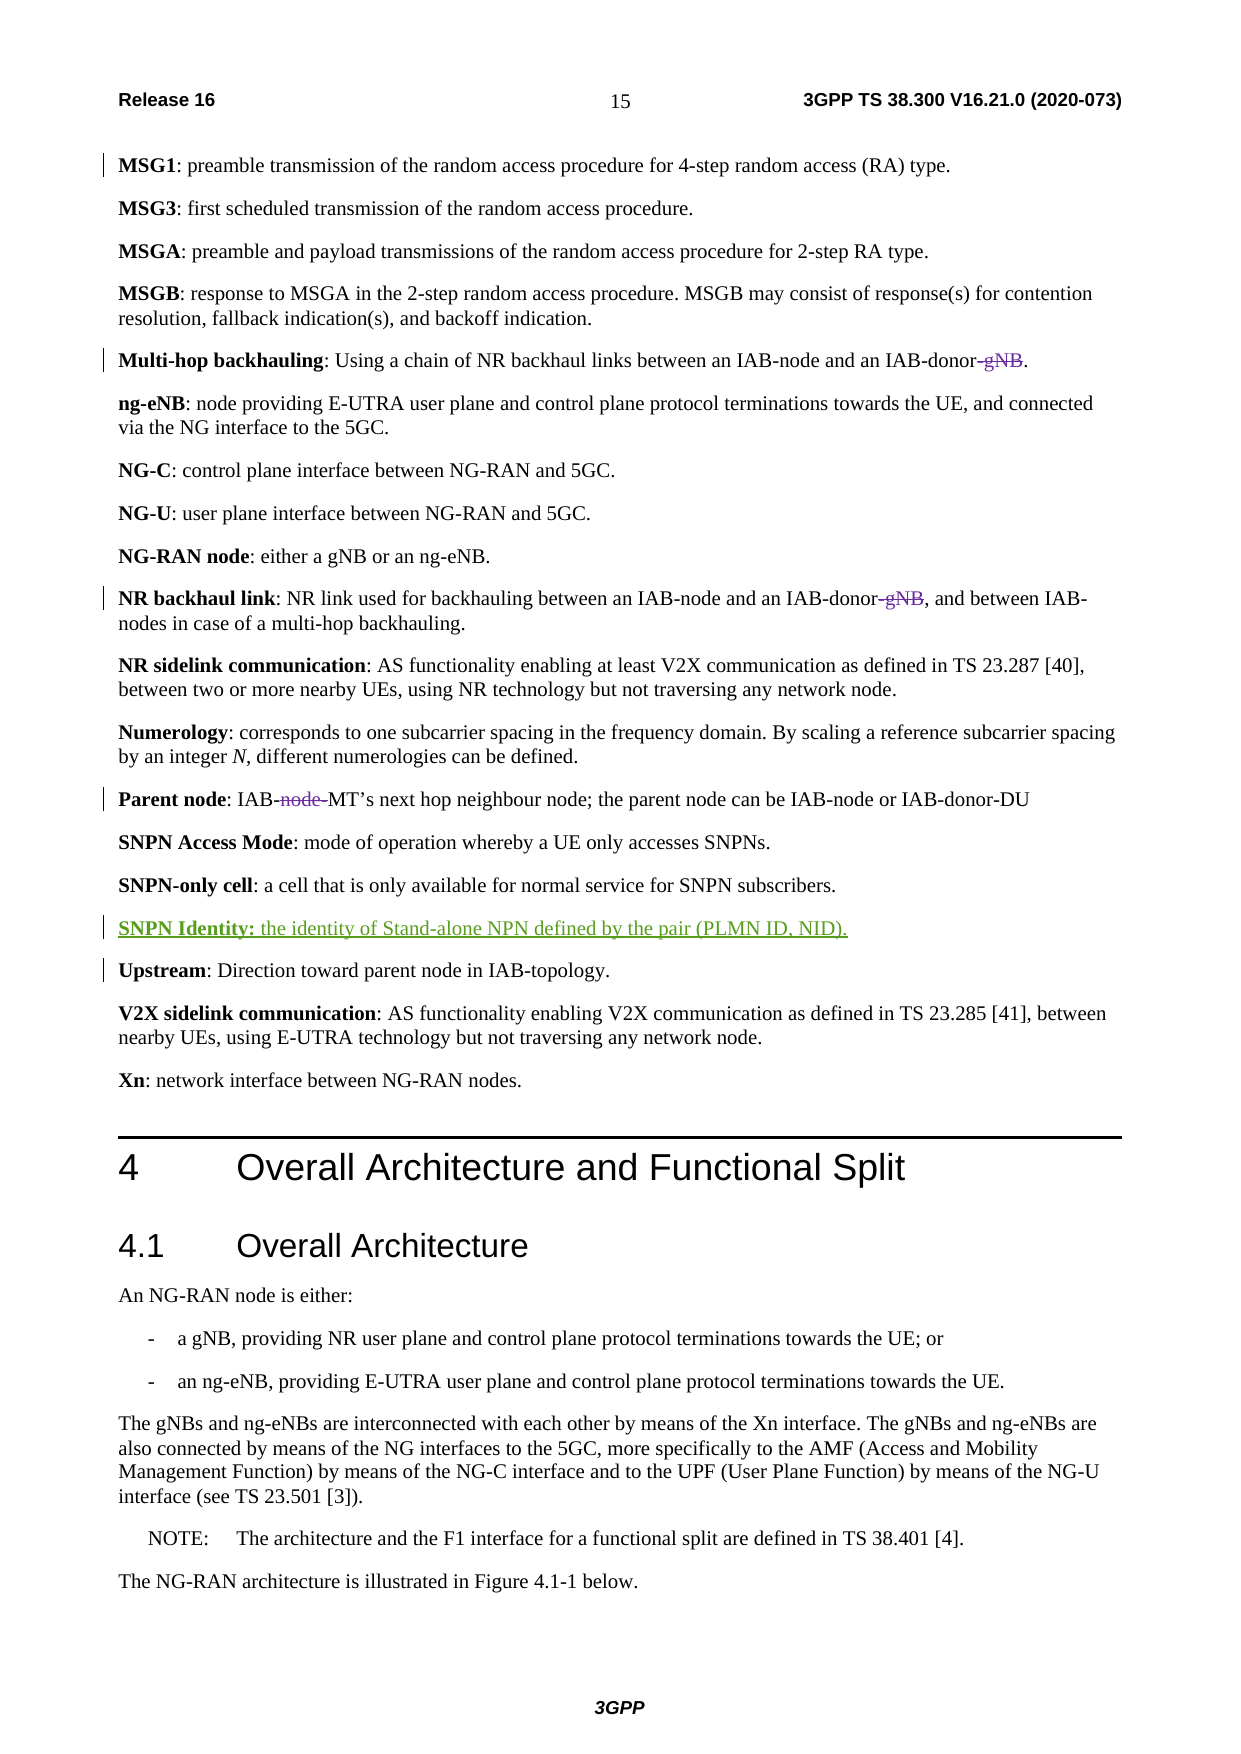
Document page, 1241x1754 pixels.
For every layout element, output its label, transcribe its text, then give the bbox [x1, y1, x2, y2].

text - a gNB, providing NR user plane and control plane protocol terminations towards the UE; or [148, 1326, 1122, 1350]
text Parent node: IAB-MT’s next hop neighbour node; the parent node can be IAB-node or IAB-donor-DU [118, 787, 1122, 811]
text SNPN Access Mode: mode of operation whereby a UE only accesses SNPNs. [118, 830, 1122, 854]
text Multi-hop backhauling: Using a chain of NR backhaul links between an IAB-node and an IAB-donor. [118, 348, 1122, 372]
text NG-C: control plane interface between NG-RAN and 5GC. [118, 458, 1122, 482]
text The gNBs and ng-eNBs are interconnected with each other by means of the Xn interface. The gNBs and ng-eNBs are also connected by means of the NG interfaces to the 5GC, more specifically to the AMF (Access and Mobility Management Function) by means of the NG-C interface and to the UPF (User Plane Function) by means of the NG-U interface (see TS 23.501 [3]). [118, 1411, 1122, 1508]
text NOTE: The architecture and the F1 interface for a functional split are defined in TS 38.401 [4]. [148, 1526, 1122, 1550]
text MSGA: preamble and payload transmissions of the random access procedure for 2-step RA type. [118, 238, 1122, 263]
subtitle 4 Overall Architecture and Functional Split [118, 1139, 1122, 1188]
text MSG3: first scheduled transmission of the random access procedure. [118, 196, 1122, 220]
text The NG-RAN architecture is illustrated in Figure 4.1-1 below. [118, 1569, 1122, 1593]
text NG-U: user plane interface between NG-RAN and 5GC. [118, 501, 1122, 525]
text NR sidelink communication: AS functionality enabling at least V2X communication as defined in TS 23.287 [40], between two or more nearby UEs, using NR technology but not traversing any network node. [118, 653, 1122, 701]
text V2X sidelink communication: AS functionality enabling V2X communication as defined in TS 23.285 [41], between nearby UEs, using E-UTRA technology but not traversing any network node. [118, 1001, 1122, 1049]
text MSG1: preamble transmission of the random access procedure for 4-step random access (RA) type. [118, 153, 1122, 177]
text An NG-RAN node is either: [118, 1283, 1122, 1307]
text ng-eNB: node providing E-UTRA user plane and control plane protocol terminations towards the UE, and connected via the NG interface to the 5GC. [118, 391, 1122, 439]
text SNPN-only cell: a cell that is only available for normal service for SNPN subscribers. [118, 873, 1122, 897]
text Upstream: Direction toward parent node in IAB-topology. [118, 958, 1122, 982]
text Xn: network interface between NG-RAN nodes. [118, 1068, 1122, 1092]
text NR backhaul link: NR link used for backhauling between an IAB-node and an IAB-donor, and between IAB-nodes in case of a multi-hop backhauling. [118, 586, 1122, 634]
subtitle 4.1 Overall Architecture [118, 1226, 1122, 1264]
text - an ng-eNB, providing E-UTRA user plane and control plane protocol terminations towards the UE. [148, 1368, 1122, 1393]
text Numerology: corresponds to one subcarrier spacing in the frequency domain. By scaling a reference subcarrier spacing by an integer N, different numerologies can be defined. [118, 720, 1122, 768]
text MSGB: response to MSGA in the 2-step random access procedure. MSGB may consist of response(s) for contention resolution, fallback indication(s), and backoff indication. [118, 281, 1122, 329]
text NG-RAN node: either a gNB or an ng-eNB. [118, 543, 1122, 568]
